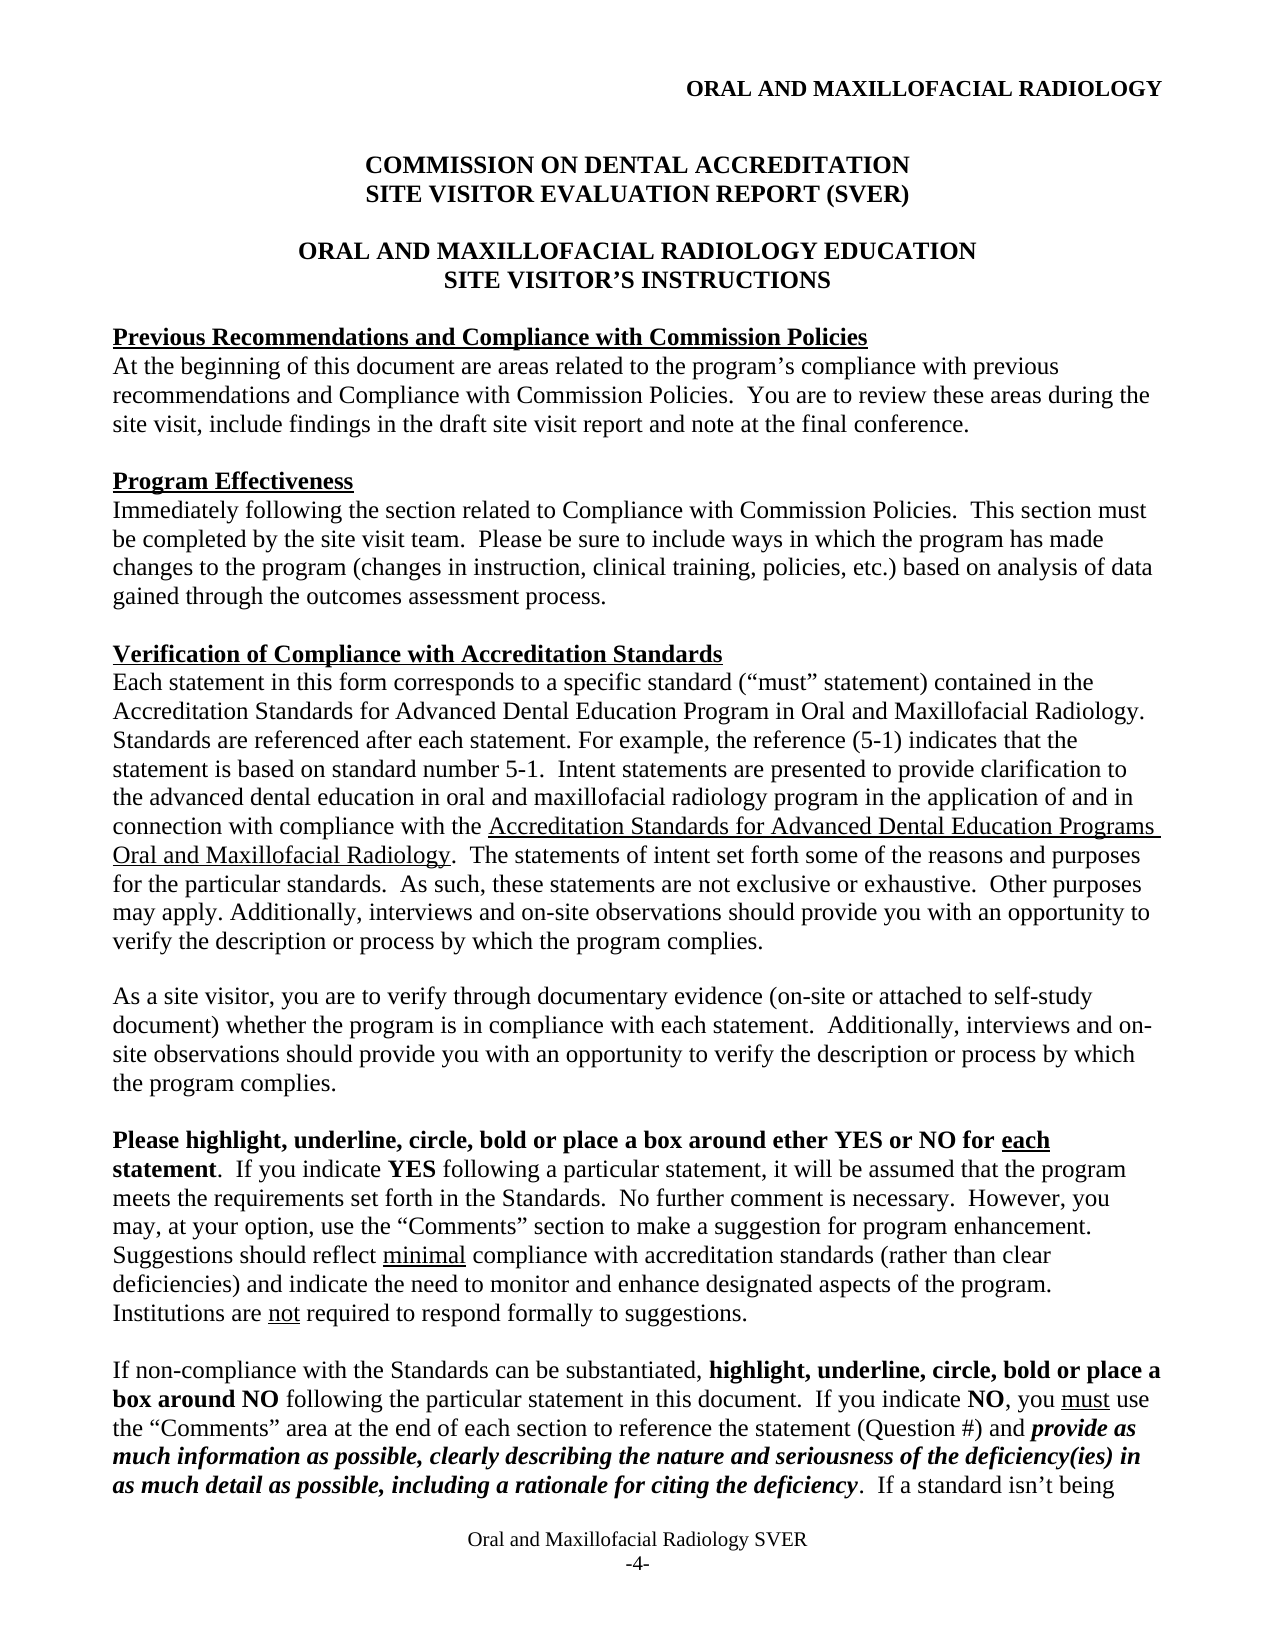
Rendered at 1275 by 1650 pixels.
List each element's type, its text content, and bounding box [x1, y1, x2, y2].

text COMMISSION ON DENTAL ACCREDITATION [112, 150, 1162, 179]
text Program Effectiveness [112, 466, 1162, 495]
text At the beginning of this document are areas related to the program’s compliance with previous recommendations and Compliance with Commission Policies. You are to review these areas during the site visit, include findings in the draft site visit report and note at the final conference. [112, 351, 1162, 437]
text Previous Recommendations and Compliance with Commission Policies [112, 322, 1162, 351]
text Verification of Compliance with Accreditation Standards [112, 639, 1162, 667]
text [112, 1355, 1162, 1499]
text Please highlight, underline, circle, bold or place a box around ether YES or NO for each statement. If you indicate YES following a particular statement, it will be assumed that the program meets the requirements set forth in the Standards. No further comment is necessary. However, you may, at your option, use the “Comments” section to make a suggestion for program enhancement. Suggestions should reflect minimal compliance with accreditation standards (rather than clear deficiencies) and indicate the need to monitor and enhance designated aspects of the program. Institutions are not required to respond formally to suggestions. [112, 1125, 1162, 1326]
text Immediately following the section related to Compliance with Commission Policies. This section must be completed by the site visit team. Please be sure to include ways in which the program has made changes to the program (changes in instruction, clinical training, policies, etc.) based on analysis of data gained through the outcomes assessment process. [112, 495, 1162, 610]
text SITE VISITOR EVALUATION REPORT (SVER) [112, 179, 1162, 207]
text As a site visitor, you are to verify through documentary evidence (on-site or attached to self-study document) whether the program is in compliance with each statement. Additionally, interviews and on-site observations should provide you with an opportunity to verify the description or process by which the program complies. [112, 981, 1162, 1096]
subtitle SITE VISITOR’S INSTRUCTIONS [112, 265, 1162, 294]
text Each statement in this form corresponds to a specific standard (“must” statement) contained in the Accreditation Standards for Advanced Dental Education Program in Oral and Maxillofacial Radiology. Standards are referenced after each statement. For example, the reference (5-1) indicates that the statement is based on standard number 5-1. Intent statements are presented to provide clarification to the advanced dental education in oral and maxillofacial radiology program in the application of and in connection with compliance with the Accreditation Standards for Advanced Dental Education Programs Oral and Maxillofacial Radiology. The statements of intent set forth some of the reasons and purposes for the particular standards. As such, these statements are not exclusive or exhaustive. Other purposes may apply. Additionally, interviews and on-site observations should provide you with an opportunity to verify the description or process by which the program complies. [112, 667, 1162, 955]
subtitle ORAL AND MAXILLOFACIAL RADIOLOGY EDUCATION [112, 236, 1162, 265]
